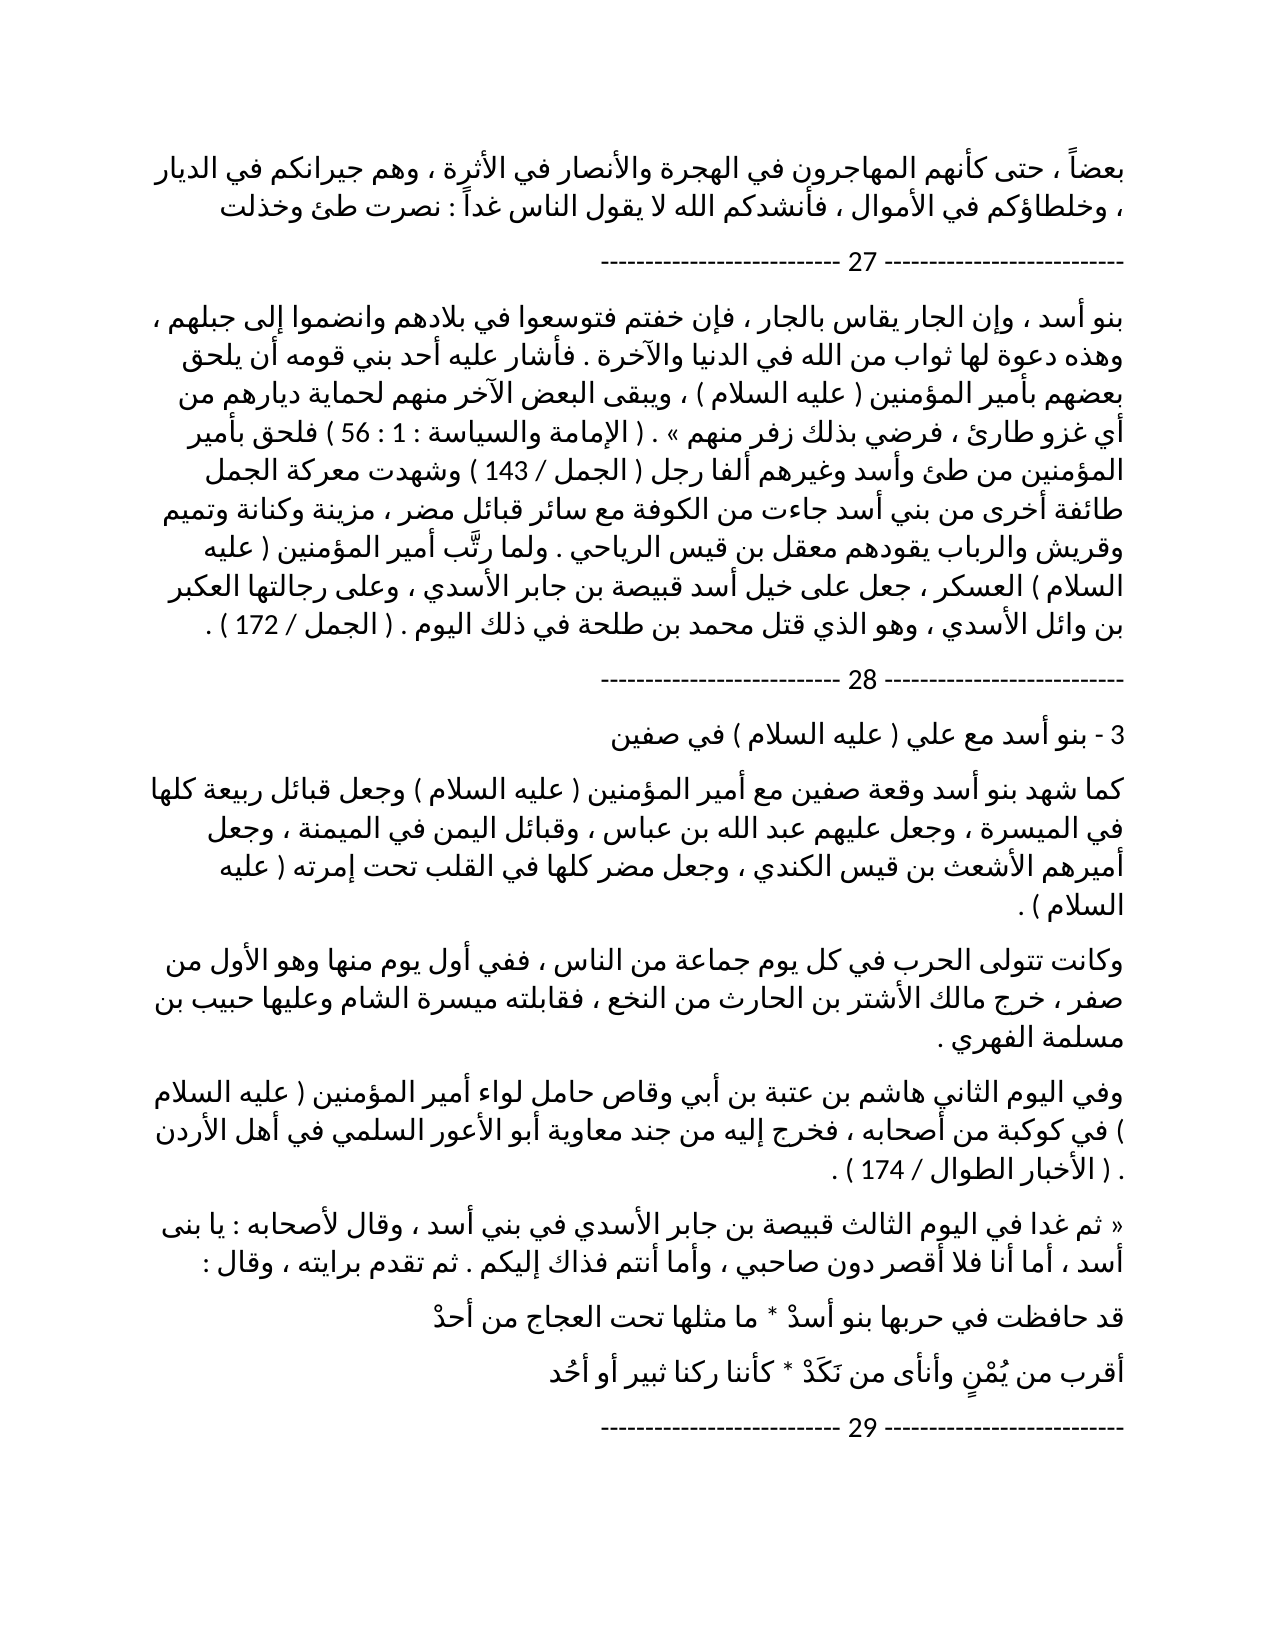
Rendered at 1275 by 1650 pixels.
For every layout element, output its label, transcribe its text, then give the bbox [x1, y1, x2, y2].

text وكانت تتولى الحرب في كل يوم جماعة من الناس ، ففي أول يوم منها وهو الأول من صفر ، خرج مالك الأشتر بن الحارث من النخع ، فقابلته ميسرة الشام وعليها حبيب بن مسلمة الفهري . [150, 942, 1125, 1054]
text أقرب من يُمْنٍ وأنأى من نَكَدْ * كأننا ركنا ثبير أو أحُد [150, 1354, 1125, 1390]
text بنو أسد ، وإن الجار يقاس بالجار ، فإن خفتم فتوسعوا في بلادهم وانضموا إلى جبلهم ، وهذه دعوة لها ثواب من الله في الدنيا والآخرة . فأشار عليه أحد بني قومه أن يلحق بعضهم بأمير المؤمنين ( عليه السلام ) ، ويبقى البعض الآخر منهم لحماية ديارهم من أي غزو طارئ ، فرضي بذلك زفر منهم » . ( الإمامة والسياسة : 1 : 56 ) فلحق بأمير المؤمنين من طئ وأسد وغيرهم ألفا رجل ( الجمل / 143 ) وشهدت معركة الجمل طائفة أخرى من بني أسد جاءت من الكوفة مع سائر قبائل مضر ، مزينة وكنانة وتميم وقريش والرباب يقودهم معقل بن قيس الرياحي . ولما رتَّب أمير المؤمنين ( عليه السلام ) العسكر ، جعل على خيل أسد قبيصة بن جابر الأسدي ، وعلى رجالتها العكبر بن وائل الأسدي ، وهو الذي قتل محمد بن طلحة في ذلك اليوم . ( الجمل / 172 ) . [150, 299, 1125, 642]
text وفي اليوم الثاني هاشم بن عتبة بن أبي وقاص حامل لواء أمير المؤمنين ( عليه السلام ) في كوكبة من أصحابه ، فخرج إليه من جند معاوية أبو الأعور السلمي في أهل الأردن . ( الأخبار الطوال / 174 ) . [150, 1074, 1125, 1186]
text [150, 150, 1125, 224]
text كما شهد بنو أسد وقعة صفين مع أمير المؤمنين ( عليه السلام ) وجعل قبائل ربيعة كلها في الميسرة ، وجعل عليهم عبد الله بن عباس ، وقبائل اليمن في الميمنة ، وجعل أميرهم الأشعث بن قيس الكندي ، وجعل مضر كلها في القلب تحت إمرته ( عليه السلام ) . [150, 771, 1125, 922]
text --------------------------- 29 --------------------------- [150, 1409, 1125, 1445]
text قد حافظت في حربها بنو أسدْ * ما مثلها تحت العجاج من أحدْ [150, 1299, 1125, 1335]
text --------------------------- 27 --------------------------- [150, 243, 1125, 279]
text « ثم غدا في اليوم الثالث قبيصة بن جابر الأسدي في بني أسد ، وقال لأصحابه : يا بنى أسد ، أما أنا فلا أقصر دون صاحبي ، وأما أنتم فذاك إليكم . ثم تقدم برايته ، وقال : [150, 1206, 1125, 1280]
text --------------------------- 28 --------------------------- [150, 661, 1125, 697]
text 3 - بنو أسد مع علي ( عليه السلام ) في صفين [150, 716, 1125, 752]
